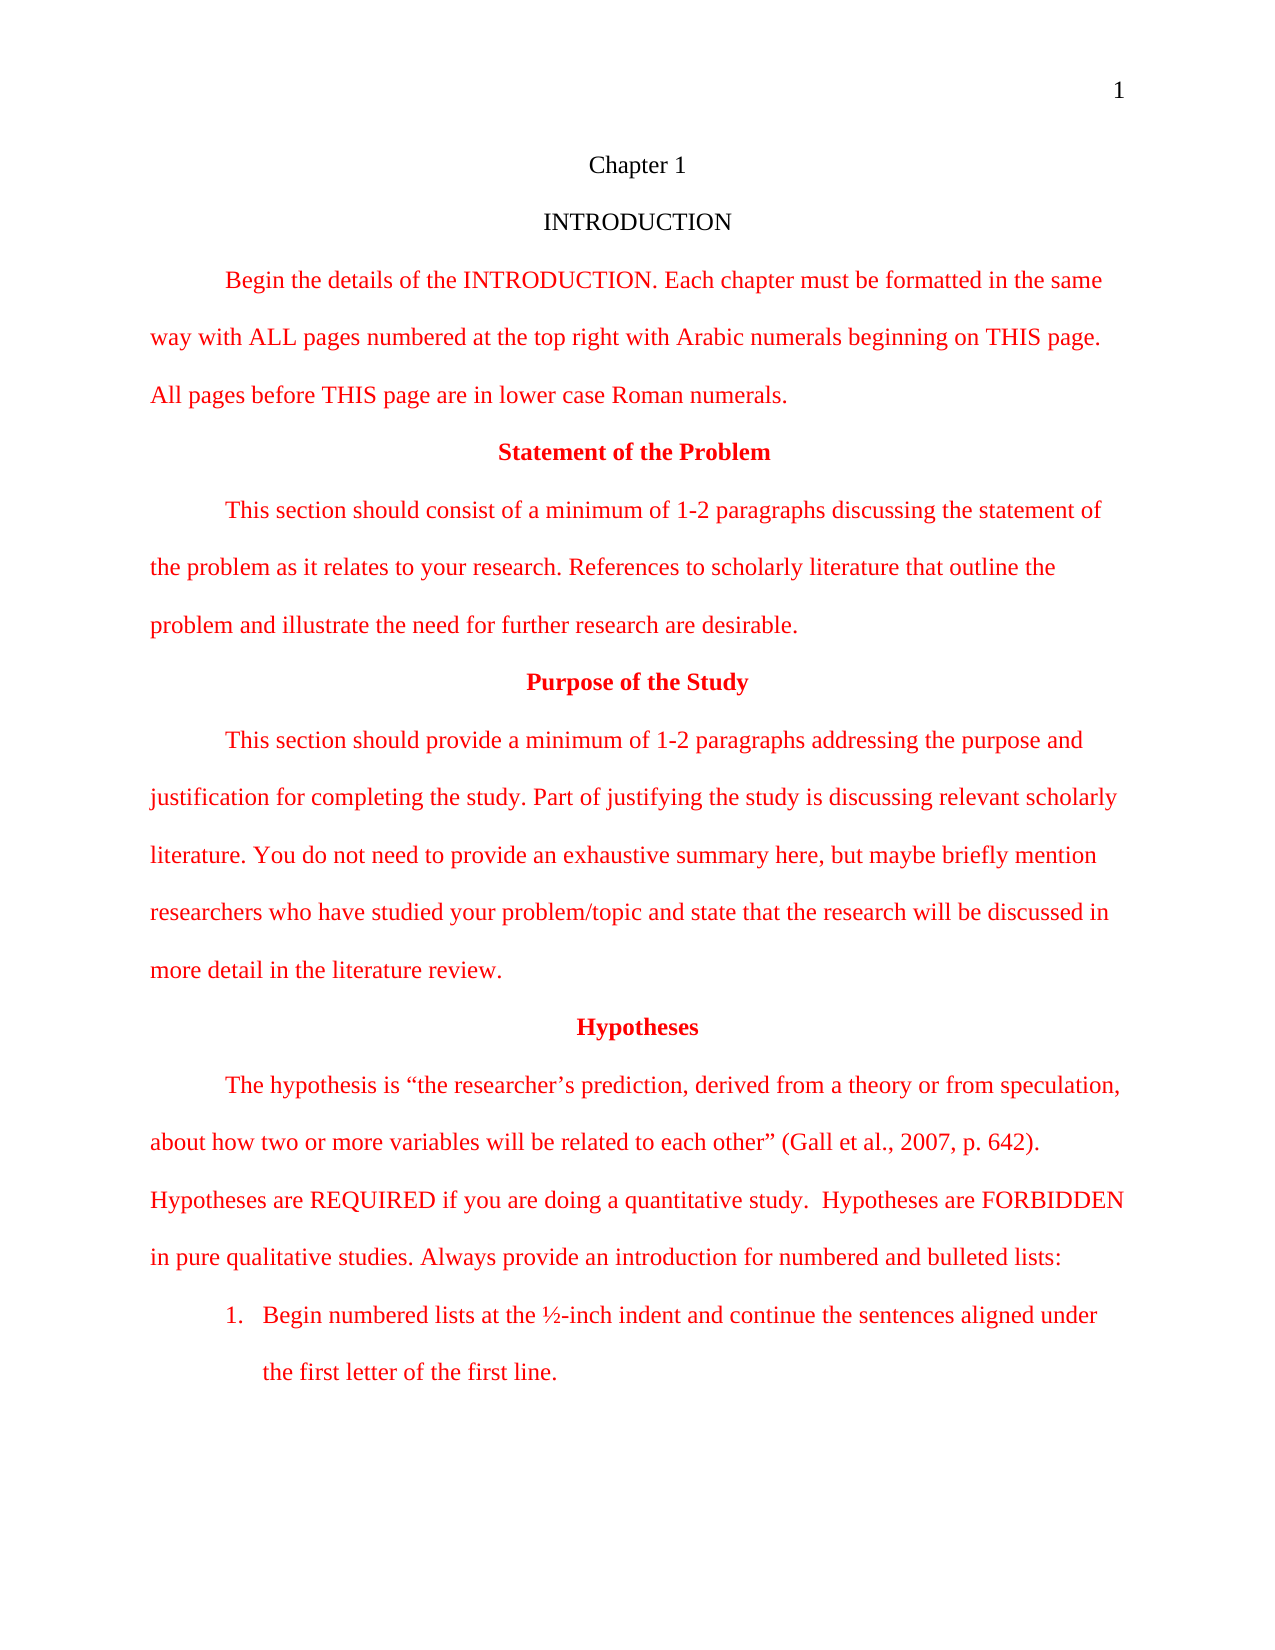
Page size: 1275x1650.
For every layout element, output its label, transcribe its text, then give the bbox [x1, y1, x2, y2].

text Chapter 1 [150, 150, 1125, 179]
list Begin numbered lists at the ½-inch indent and continue the sentences aligned under the first letter of the first line. [225, 1300, 1125, 1386]
text This section should consist of a minimum of 1-2 paragraphs discussing the statement of the problem as it relates to your research. References to scholarly literature that outline the problem and illustrate the need for further research are desirable. [150, 495, 1125, 639]
text Hypotheses [150, 1012, 1125, 1041]
text Statement of the Problem [150, 437, 1125, 466]
text Begin the details of the INTRODUCTION. Each chapter must be formatted in the same way with ALL pages numbered at the top right with Arabic numerals beginning on THIS page. All pages before THIS page are in lower case Roman numerals. [150, 265, 1125, 409]
text This section should provide a minimum of 1-2 paragraphs addressing the purpose and justification for completing the study. Part of justifying the study is discussing relevant scholarly literature. You do not need to provide an exhaustive summary here, but maybe briefly mention researchers who have studied your problem/topic and state that the research will be discussed in more detail in the literature review. [150, 725, 1125, 984]
text Purpose of the Study [150, 667, 1125, 696]
text The hypothesis is “the researcher’s prediction, derived from a theory or from speculation, about how two or more variables will be related to each other” (Gall et al., 2007, p. 642). Hypotheses are REQUIRED if you are doing a quantitative study. Hypotheses are FORBIDDEN in pure qualitative studies. Always provide an introduction for numbered and bulleted lists: [150, 1070, 1125, 1271]
text INTRODUCTION [150, 207, 1125, 236]
